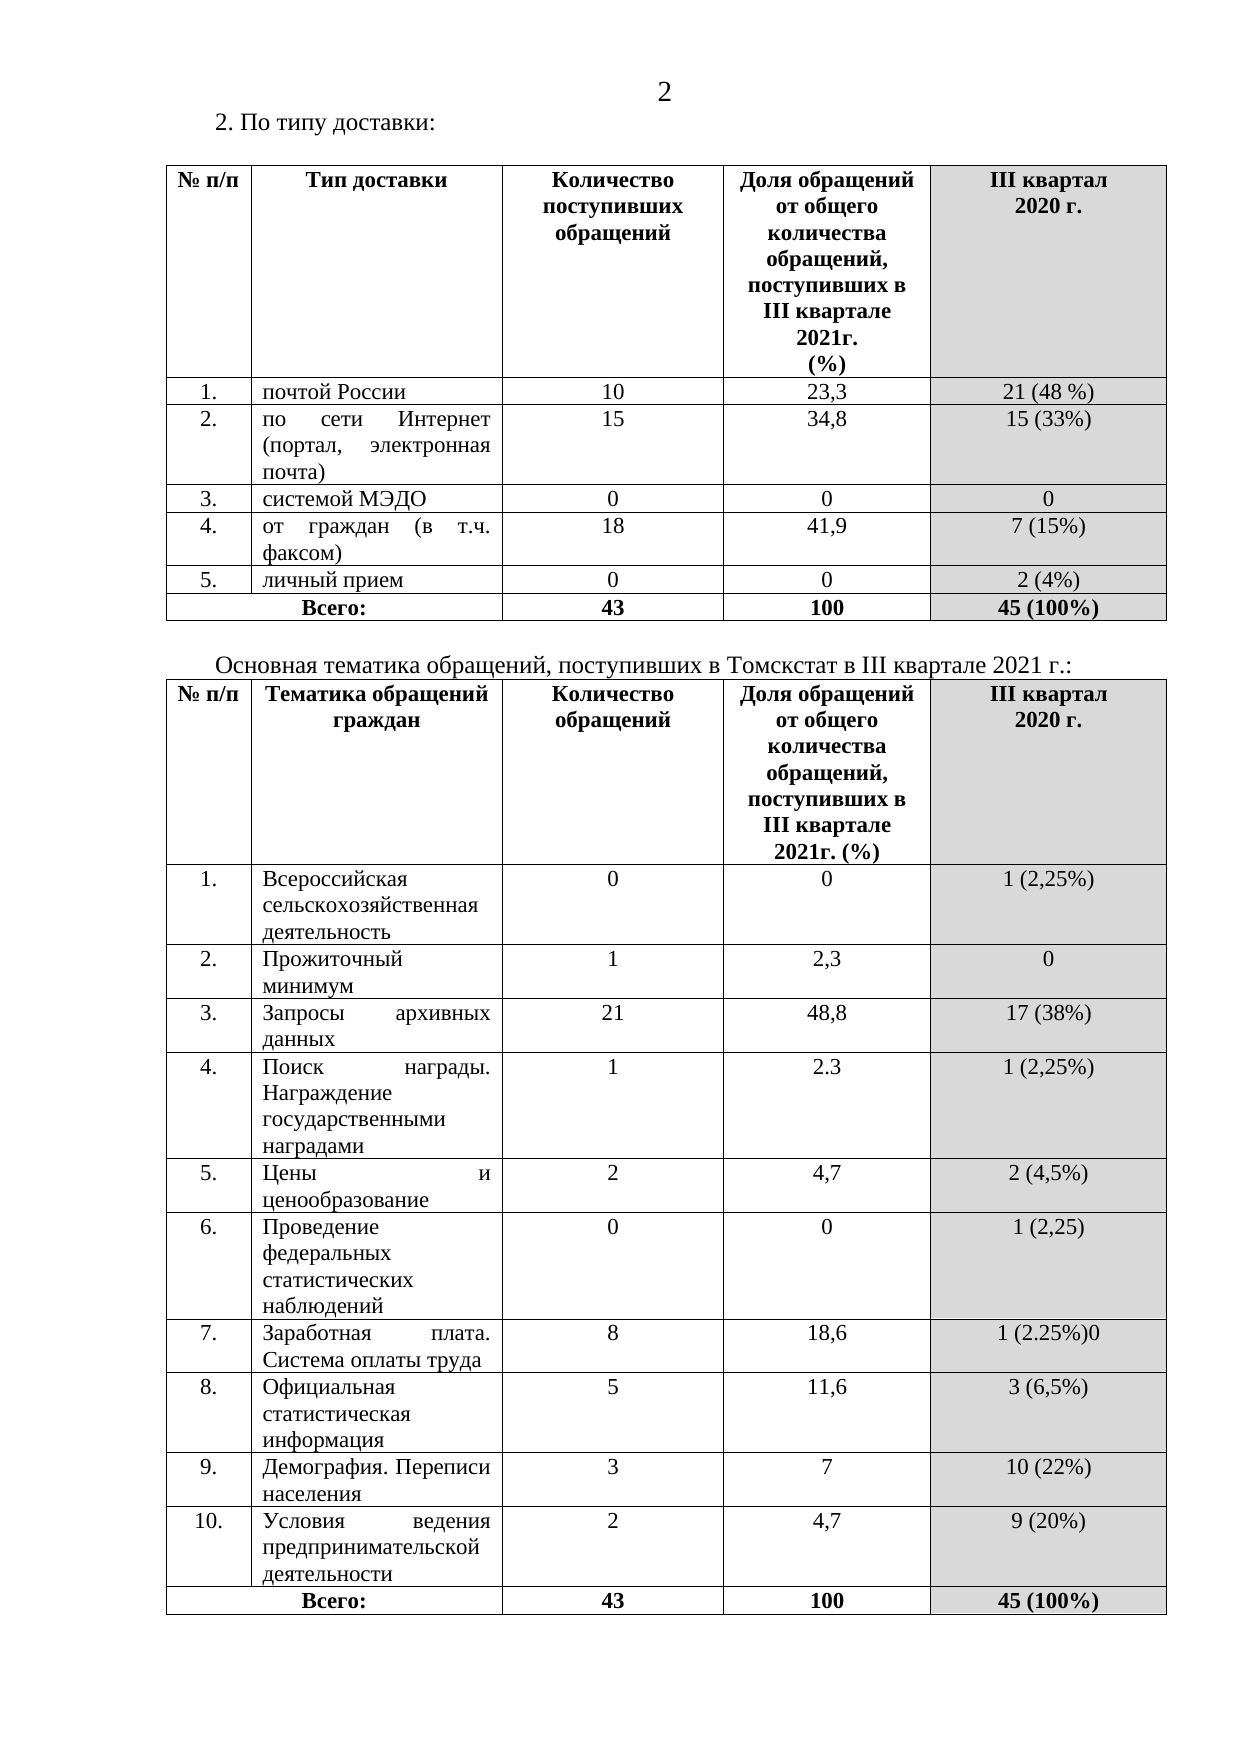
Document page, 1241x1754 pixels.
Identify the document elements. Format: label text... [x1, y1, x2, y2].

table_cell 2. [167, 405, 251, 484]
table_cell 4. [167, 1053, 251, 1158]
table_cell 100 [724, 594, 930, 620]
table_cell 18 [503, 513, 723, 565]
table_cell Всероссийская сельскохозяйственная деятельность [252, 865, 502, 944]
table_cell от граждан (в т.ч. факсом) [252, 513, 502, 565]
table_cell Проведение федеральных статистических наблюдений [252, 1213, 502, 1318]
table_header Доля обращений от общего количества обращений, поступивших в III квартале 2021г. (%) [724, 680, 930, 864]
table_header III квартал 2020 г. [931, 166, 1166, 377]
table_cell 2,3 [724, 945, 930, 998]
table_cell 7 [724, 1453, 930, 1506]
table_cell 15 (33%) [931, 405, 1166, 484]
table_cell почтой России [252, 378, 502, 404]
table_cell 8. [167, 1373, 251, 1452]
table_cell 4,7 [724, 1159, 930, 1212]
table_cell 8 [503, 1320, 723, 1372]
table_cell Всего: [167, 594, 502, 620]
table_cell 7. [167, 1320, 251, 1372]
table_cell 21 (48 %) [931, 378, 1166, 404]
table_cell 21 [503, 999, 723, 1052]
text 2. По типу доставки: [177, 107, 1152, 136]
table_header № п/п [167, 166, 251, 377]
table_cell 1 (2,25) [931, 1213, 1166, 1318]
table_cell Запросы архивных данных [252, 999, 502, 1052]
table_cell 18,6 [724, 1320, 930, 1372]
table_cell 6. [167, 1213, 251, 1318]
table_cell 0 [724, 566, 930, 593]
table_cell 0 [931, 485, 1166, 512]
table_cell 45 (100%) [931, 1587, 1166, 1613]
table_cell Поиск награды. Награждение государственными наградами [252, 1053, 502, 1158]
table_cell 45 (100%) [931, 594, 1166, 620]
table_cell 43 [503, 594, 723, 620]
table_cell 0 [503, 1213, 723, 1318]
table_cell 0 [724, 1213, 930, 1318]
table_cell 1 [503, 1053, 723, 1158]
table_cell 1 [503, 945, 723, 998]
text Основная тематика обращений, поступивших в Томскстат в III квартале 2021 г.: [177, 650, 1152, 679]
table_cell личный прием [252, 566, 502, 593]
table_cell Всего: [167, 1587, 502, 1613]
table_header Доля обращений от общего количества обращений, поступивших в III квартале 2021г. (%) [724, 166, 930, 377]
table_cell 2 [503, 1507, 723, 1586]
table_cell 2 [503, 1159, 723, 1212]
table_cell 100 [724, 1587, 930, 1613]
table_cell 1 (2,25%) [931, 865, 1166, 944]
table_cell 3. [167, 485, 251, 512]
table_cell 4. [167, 513, 251, 565]
table_cell 0 [724, 865, 930, 944]
table_cell по сети Интернет (портал, электронная почта) [252, 405, 502, 484]
table_cell 34,8 [724, 405, 930, 484]
table_cell 5. [167, 566, 251, 593]
table_cell 0 [503, 485, 723, 512]
table_cell 3 [503, 1453, 723, 1506]
table_cell системой МЭДО [252, 485, 502, 512]
table_cell Цены и ценообразование [252, 1159, 502, 1212]
table_cell 0 [931, 945, 1166, 998]
table_header Тематика обращений граждан [252, 680, 502, 864]
table_cell 5 [503, 1373, 723, 1452]
table_cell 4,7 [724, 1507, 930, 1586]
table_cell Демография. Переписи населения [252, 1453, 502, 1506]
table_cell 0 [503, 865, 723, 944]
table_cell 15 [503, 405, 723, 484]
table_cell 41,9 [724, 513, 930, 565]
table_cell 5. [167, 1159, 251, 1212]
table_cell Заработная плата. Система оплаты труда [252, 1320, 502, 1372]
table_cell Прожиточный минимум [252, 945, 502, 998]
table_cell 1. [167, 378, 251, 404]
table_cell 7 (15%) [931, 513, 1166, 565]
table_cell 3 (6,5%) [931, 1373, 1166, 1452]
table_cell 0 [503, 566, 723, 593]
table_header № п/п [167, 680, 251, 864]
table_cell 2 (4,5%) [931, 1159, 1166, 1212]
table_cell 9 (20%) [931, 1507, 1166, 1586]
table_cell 1 (2,25%) [931, 1053, 1166, 1158]
table_cell 2.3 [724, 1053, 930, 1158]
table_header Количество поступивших обращений [503, 166, 723, 377]
table_cell 23,3 [724, 378, 930, 404]
table_cell 10 [503, 378, 723, 404]
table_cell 48,8 [724, 999, 930, 1052]
table_cell Официальная статистическая информация [252, 1373, 502, 1452]
table_cell 10. [167, 1507, 251, 1586]
table_cell 11,6 [724, 1373, 930, 1452]
table_header III квартал 2020 г. [931, 680, 1166, 864]
table_cell 1 (2.25%)0 [931, 1320, 1166, 1372]
table_cell 9. [167, 1453, 251, 1506]
table_cell 10 (22%) [931, 1453, 1166, 1506]
table_cell 43 [503, 1587, 723, 1613]
table_cell 1. [167, 865, 251, 944]
table_header Количество обращений [503, 680, 723, 864]
table_cell 3. [167, 999, 251, 1052]
table_cell 2. [167, 945, 251, 998]
table_cell 17 (38%) [931, 999, 1166, 1052]
table_header Тип доставки [252, 166, 502, 377]
table_cell 0 [724, 485, 930, 512]
table_cell Условия ведения предпринимательской деятельности [252, 1507, 502, 1586]
table_cell 2 (4%) [931, 566, 1166, 593]
